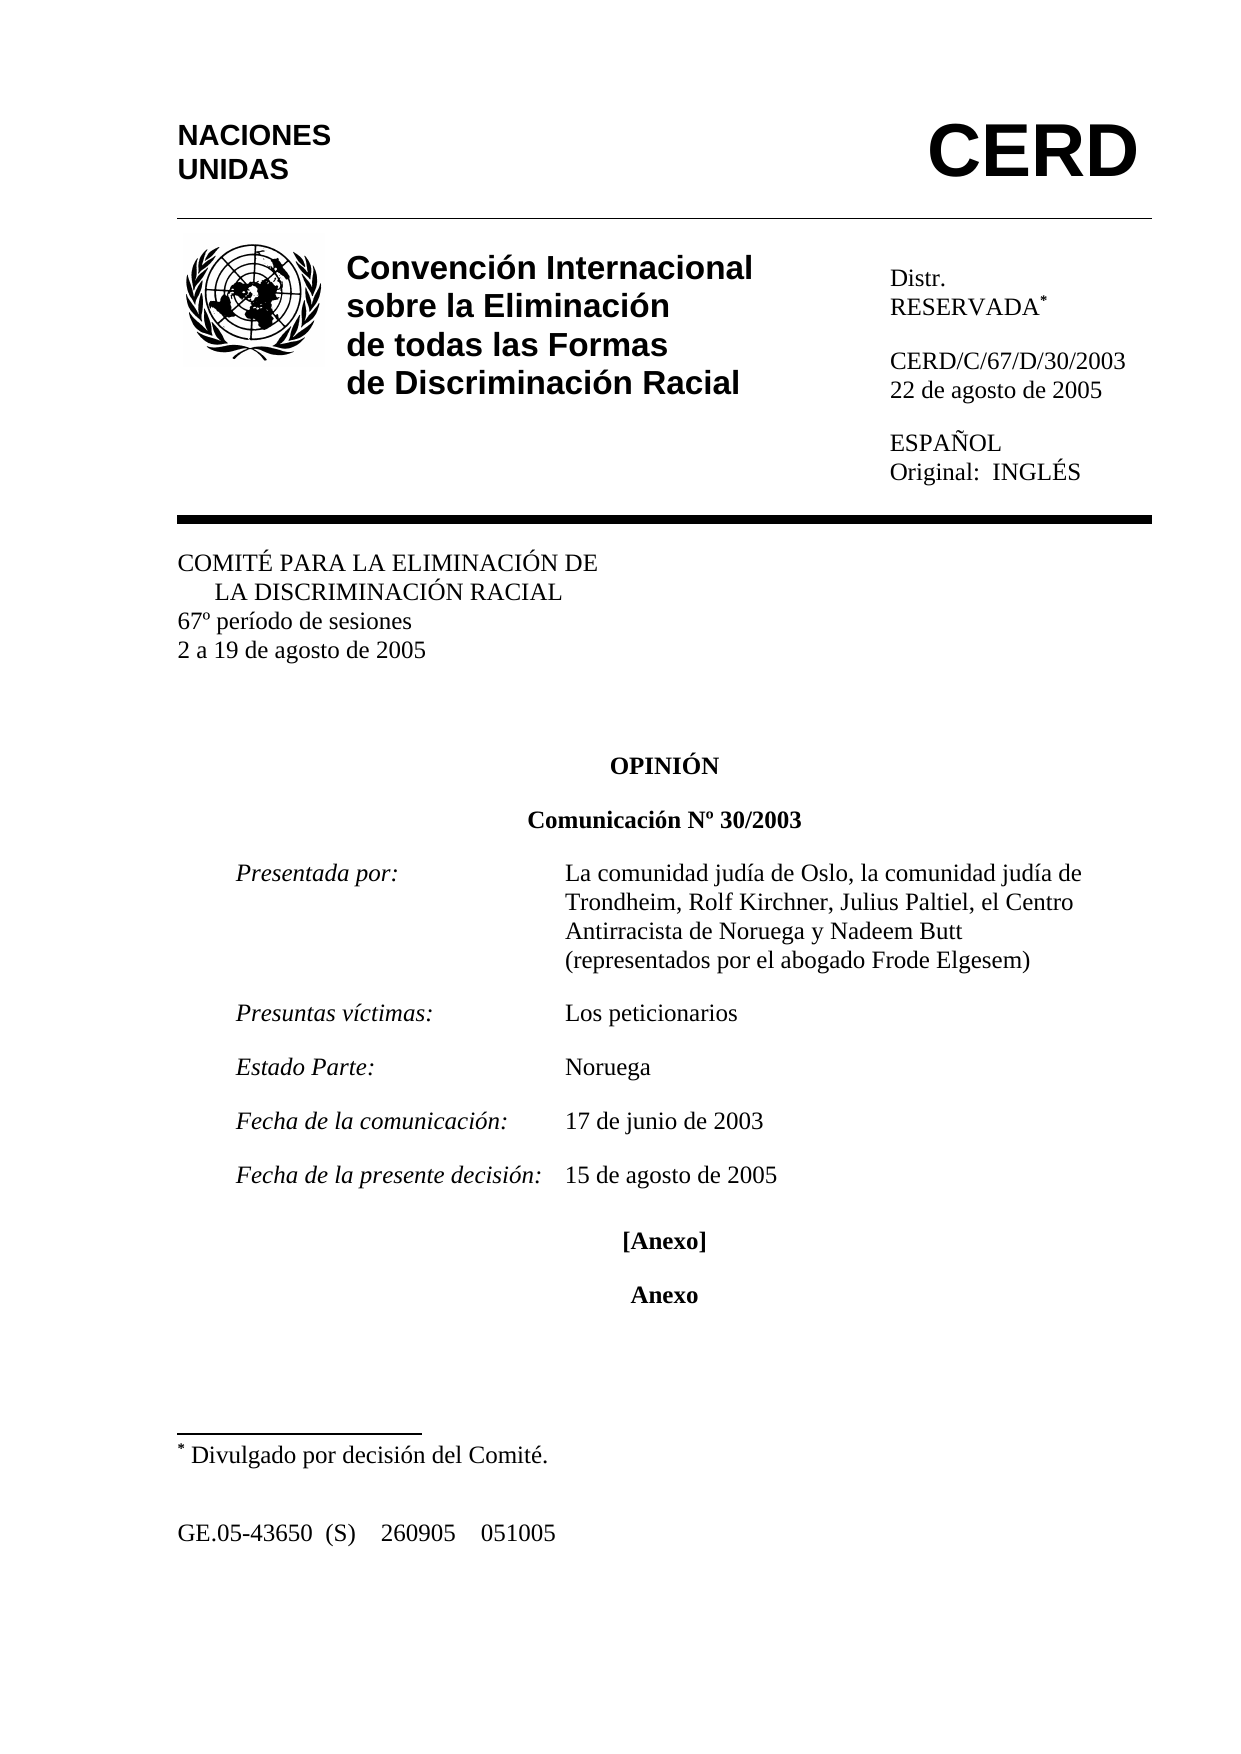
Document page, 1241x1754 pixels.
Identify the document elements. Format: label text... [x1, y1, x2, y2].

text 67º período de sesiones 2 a 19 de agosto de 2005 [177, 606, 1152, 663]
text ESPAÑOL Original: INGLÉS [889, 428, 1152, 486]
text Fecha de la comunicación: 17 de junio de 2003 [236, 1106, 1152, 1135]
text Anexo [177, 1280, 1152, 1308]
text Fecha de la presente decisión: 15 de agosto de 2005 [236, 1160, 1152, 1188]
text COMITÉ PARA LA ELIMINACIÓN DE LA DISCRIMINACIÓN RACIAL [177, 548, 1152, 606]
text OPINIÓN [177, 751, 1152, 780]
text Distr. RESERVADA* [890, 263, 1152, 321]
text Estado Parte: Noruega [236, 1052, 1152, 1081]
text [Anexo] [177, 1226, 1152, 1255]
text Presuntas víctimas: Los peticionarios [236, 998, 1152, 1027]
text Comunicación Nº 30/2003 [177, 805, 1152, 833]
text CERD/C/67/D/30/2003 22 de agosto de 2005 [890, 346, 1152, 403]
picture [183, 233, 325, 367]
text Presentada por: La comunidad judía de Oslo, la comunidad judía de Trondheim, Rolf Kirchner, Julius Paltiel, el Centro Antirracista de Noruega y Nadeem Butt (representados por el abogado Frode Elgesem) [236, 858, 1152, 973]
